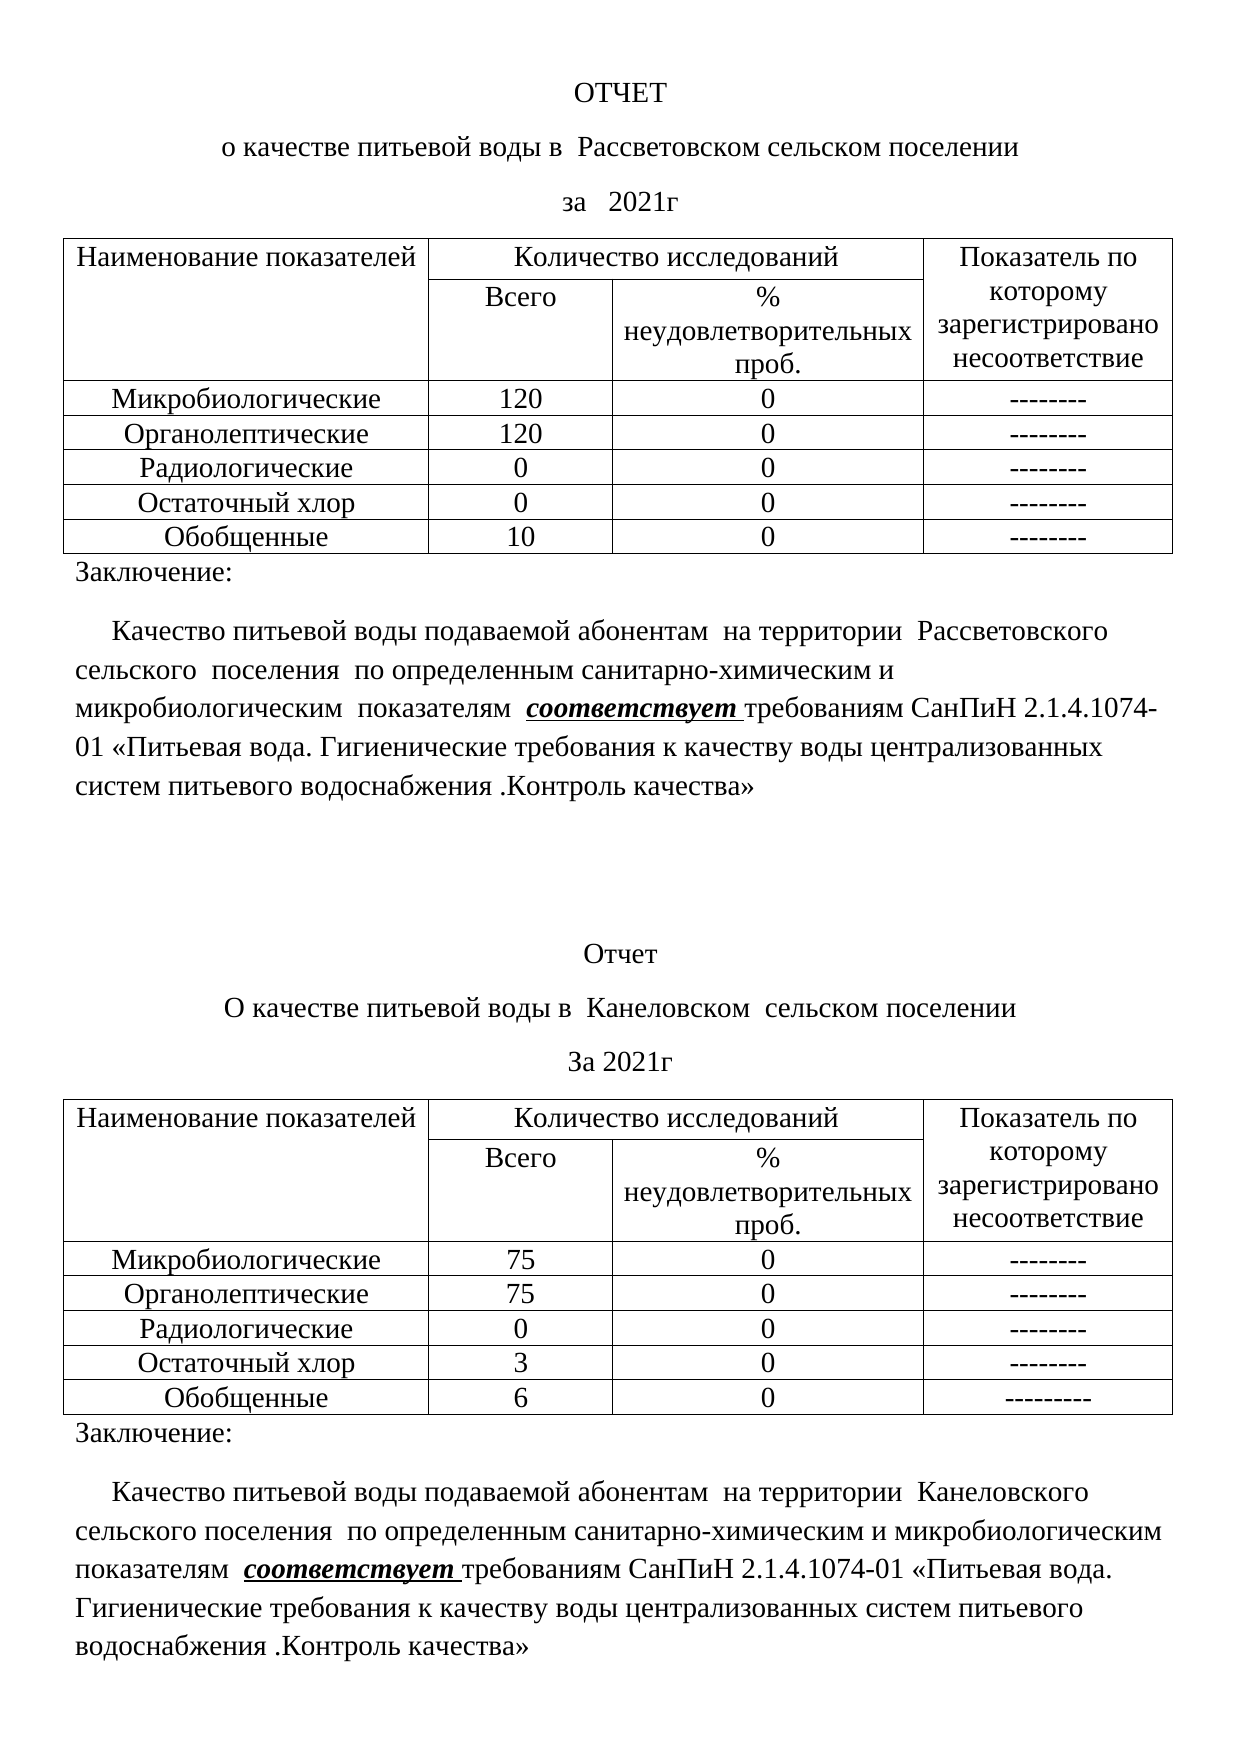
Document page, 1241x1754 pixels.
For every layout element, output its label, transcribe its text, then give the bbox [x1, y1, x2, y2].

table_header Показатель по которому зарегистрировано несоответствие [924, 1100, 1172, 1241]
table_cell 0 [613, 381, 923, 415]
table_cell 0 [429, 1311, 612, 1344]
table_cell Радиологические [64, 1311, 428, 1344]
table_cell --------- [924, 1380, 1172, 1414]
table_cell Органолептические [64, 416, 428, 449]
table_cell -------- [924, 416, 1172, 449]
table_cell 10 [429, 520, 612, 553]
table_cell -------- [924, 450, 1172, 484]
text ОТЧЕТ [75, 75, 1165, 108]
table_cell Обобщенные [64, 520, 428, 553]
table_cell -------- [924, 1276, 1172, 1310]
table_cell Обобщенные [64, 1380, 428, 1414]
table_cell -------- [924, 1311, 1172, 1344]
table_cell % неудовлетворительных проб. [613, 280, 923, 380]
text Качество питьевой воды подаваемой абонентам на территории Канеловского сельского поселения по определенным санитарно-химическим и микробиологическим показателям соответствует требованиям СанПиН 2.1.4.1074-01 «Питьевая вода. Гигиенические требования к качеству воды централизованных систем питьевого водоснабжения .Контроль качества» [75, 1474, 1165, 1662]
table_cell 0 [613, 1276, 923, 1310]
table_cell 75 [429, 1242, 612, 1275]
table_cell 0 [613, 1346, 923, 1379]
table_cell -------- [924, 520, 1172, 553]
table_header Количество исследований [429, 1100, 923, 1139]
table_cell -------- [924, 1346, 1172, 1379]
table_cell Всего [429, 1140, 612, 1241]
table_cell Радиологические [64, 450, 428, 484]
table_header Количество исследований [429, 239, 923, 278]
table_cell 75 [429, 1276, 612, 1310]
table_cell Всего [429, 280, 612, 380]
table_cell Остаточный хлор [64, 485, 428, 518]
text За 2021г [75, 1044, 1165, 1078]
text Заключение: [75, 1415, 1165, 1448]
table_cell 0 [613, 416, 923, 449]
table_cell 6 [429, 1380, 612, 1414]
table_cell -------- [924, 381, 1172, 415]
table_header Наименование показателей [64, 239, 428, 380]
text за 2021г [75, 184, 1165, 217]
table_cell 0 [429, 450, 612, 484]
text Качество питьевой воды подаваемой абонентам на территории Рассветовского сельского поселения по определенным санитарно-химическим и микробиологическим показателям соответствует требованиям СанПиН 2.1.4.1074-01 «Питьевая вода. Гигиенические требования к качеству воды централизованных систем питьевого водоснабжения .Контроль качества» [75, 613, 1165, 801]
table_cell Остаточный хлор [64, 1346, 428, 1379]
table_cell 0 [613, 1380, 923, 1414]
table_cell -------- [924, 1242, 1172, 1275]
table_cell 3 [429, 1346, 612, 1379]
text Отчет [75, 936, 1165, 969]
table_cell 120 [429, 381, 612, 415]
table_cell 0 [429, 485, 612, 518]
table_cell % неудовлетворительных проб. [613, 1140, 923, 1241]
table_header Показатель по которому зарегистрировано несоответствие [924, 239, 1172, 380]
table_cell 120 [429, 416, 612, 449]
text Заключение: [75, 554, 1165, 588]
table_cell 0 [613, 520, 923, 553]
table_cell Микробиологические [64, 1242, 428, 1275]
table_cell Органолептические [64, 1276, 428, 1310]
table_cell 0 [613, 1242, 923, 1275]
table_header Наименование показателей [64, 1100, 428, 1241]
text о качестве питьевой воды в Рассветовском сельском поселении [75, 129, 1165, 163]
table_cell -------- [924, 485, 1172, 518]
table_cell 0 [613, 1311, 923, 1344]
table_cell 0 [613, 450, 923, 484]
text О качестве питьевой воды в Канеловском сельском поселении [75, 990, 1165, 1024]
table_cell 0 [613, 485, 923, 518]
table_cell Микробиологические [64, 381, 428, 415]
